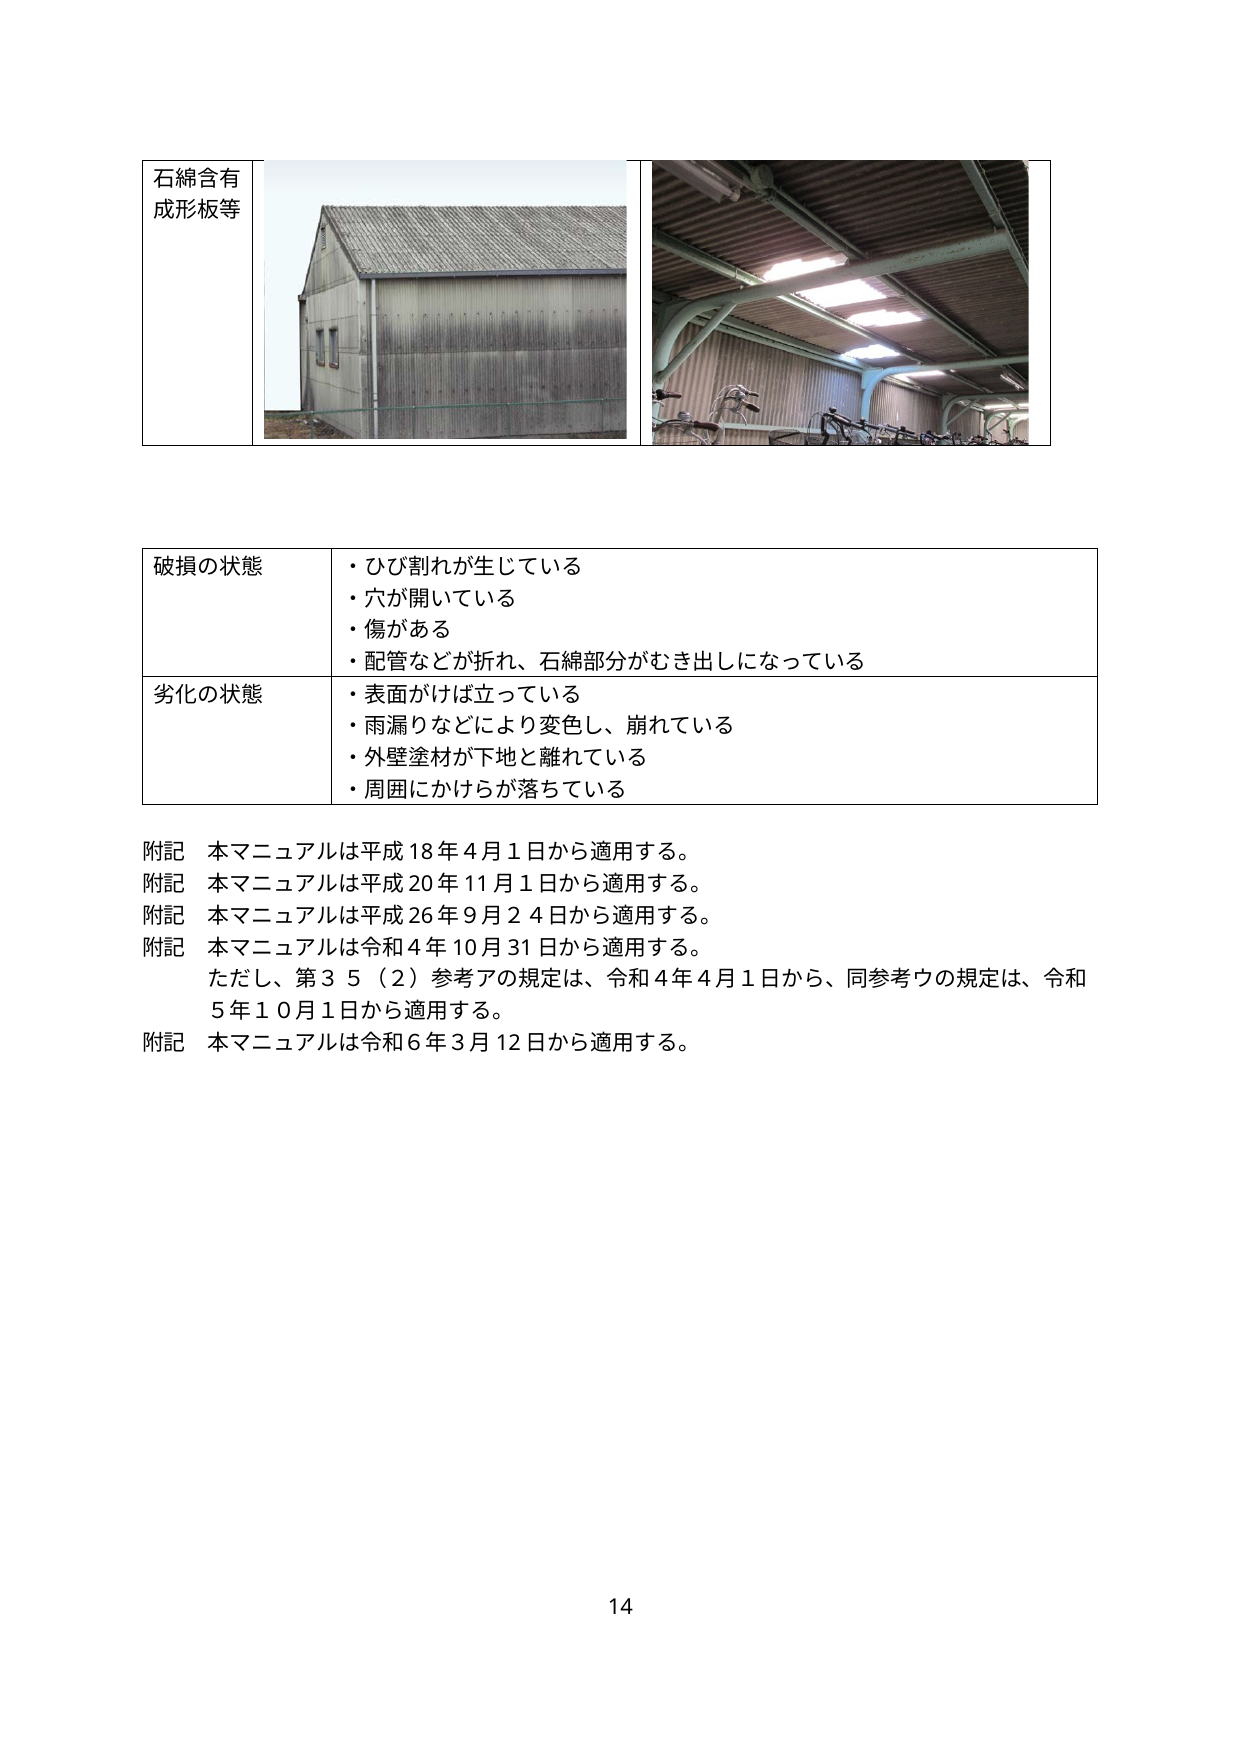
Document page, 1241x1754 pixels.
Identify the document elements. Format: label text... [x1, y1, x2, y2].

text 附記 本マニュアルは平成26年９月２４日から適用する。 [142, 898, 1098, 930]
table_header 破損の状態 [143, 549, 331, 676]
table_cell ・表面がけば立っている ・雨漏りなどにより変色し、崩れている ・外壁塗材が下地と離れている ・周囲にかけらが落ちている [332, 677, 1097, 803]
text ただし、第３ ５（２）参考アの規定は、令和４年４月１日から、同参考ウの規定は、令和５年１０月１日から適用する。 [142, 961, 1098, 1025]
text 附記 本マニュアルは令和６年３月12日から適用する。 [142, 1025, 1098, 1057]
table_cell 石綿含有成形板等 [143, 161, 252, 445]
table_cell [253, 161, 640, 445]
table_cell 劣化の状態 [143, 677, 331, 803]
text 附記 本マニュアルは令和４年10月31日から適用する。 [142, 930, 1098, 961]
table_cell [1029, 161, 1050, 445]
text 附記 本マニュアルは平成20年11月１日から適用する。 [142, 866, 1098, 898]
table_header ・ひび割れが生じている ・穴が開いている ・傷がある ・配管などが折れ、石綿部分がむき出しになっている [332, 549, 1097, 676]
table_cell [641, 161, 652, 445]
picture [652, 160, 1029, 445]
text 附記 本マニュアルは平成18年４月１日から適用する。 [142, 834, 1098, 866]
